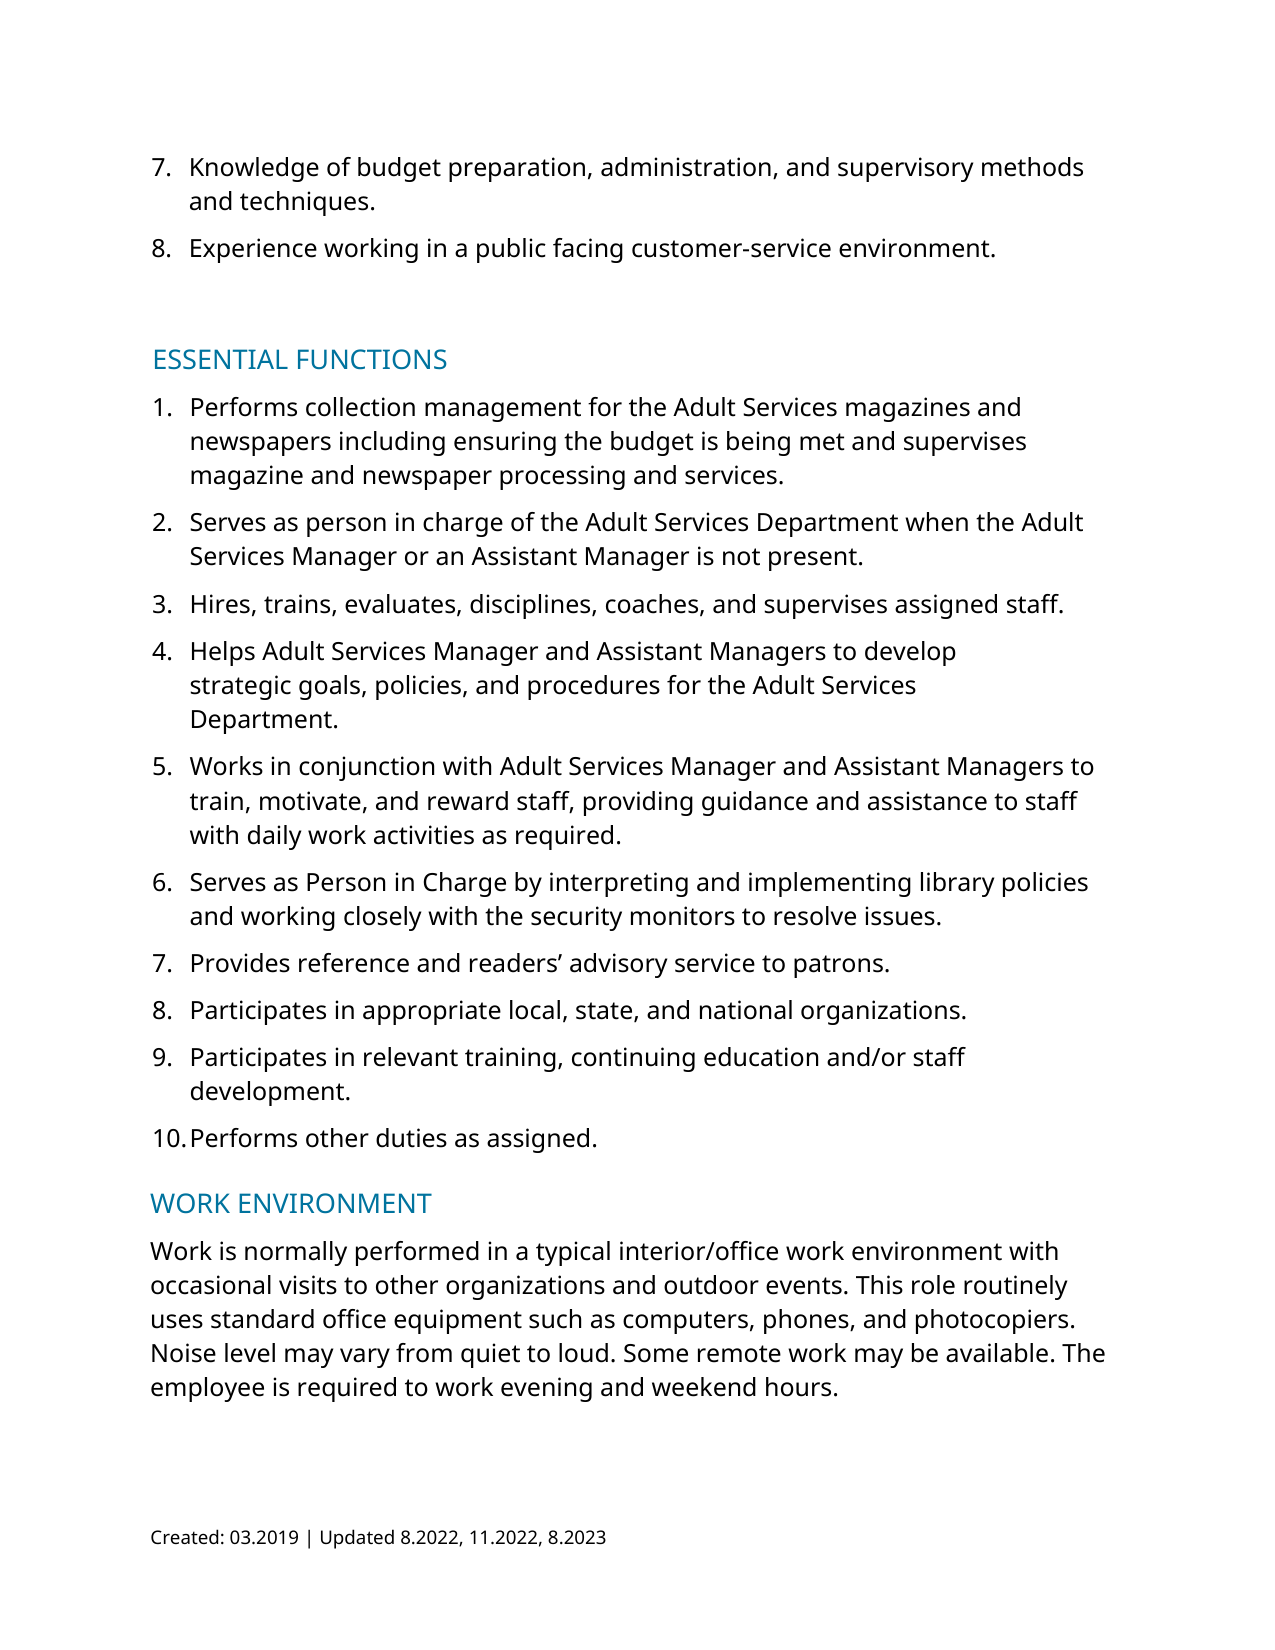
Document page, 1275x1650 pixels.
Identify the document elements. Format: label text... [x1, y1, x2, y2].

list Participates in relevant training, continuing education and/or staff development. [152, 1040, 1125, 1108]
list Serves as person in charge of the Adult Services Department when the Adult Services Manager or an Assistant Manager is not present. [152, 504, 1125, 573]
list Serves as Person in Charge by interpreting and implementing library policies and working closely with the security monitors to resolve issues. [152, 864, 1104, 933]
text WORK ENVIRONMENT [150, 1184, 1125, 1221]
list Works in conjunction with Adult Services Manager and Assistant Managers to train, motivate, and reward staff, providing guidance and assistance to staff with daily work activities as required. [152, 749, 1110, 852]
list Provides reference and readers’ advisory service to patrons. [152, 946, 1104, 980]
text ESSENTIAL FUNCTIONS [152, 340, 1125, 377]
list Knowledge of budget preparation, administration, and supervisory methods and techniques. [151, 150, 1125, 218]
list Experience working in a public facing customer-service environment. [151, 231, 1125, 265]
list Hires, trains, evaluates, disciplines, coaches, and supervises assigned staff. [152, 587, 1125, 621]
list Helps Adult Services Manager and Assistant Managers to develop strategic goals, policies, and procedures for the Adult Services Department. [152, 633, 1024, 736]
list Participates in appropriate local, state, and national organizations. [152, 992, 1064, 1027]
list Performs collection management for the Adult Services magazines and newspapers including ensuring the budget is being met and supervises magazine and newspaper processing and services. [152, 390, 1110, 492]
text Work is normally performed in a typical interior/office work environment with occasional visits to other organizations and outdoor events. This role routinely uses standard office equipment such as computers, phones, and photocopiers. Noise level may vary from quiet to loud. Some remote work may be available. The employee is required to work evening and weekend hours. [150, 1233, 1125, 1404]
list Performs other duties as assigned. [152, 1121, 1125, 1155]
